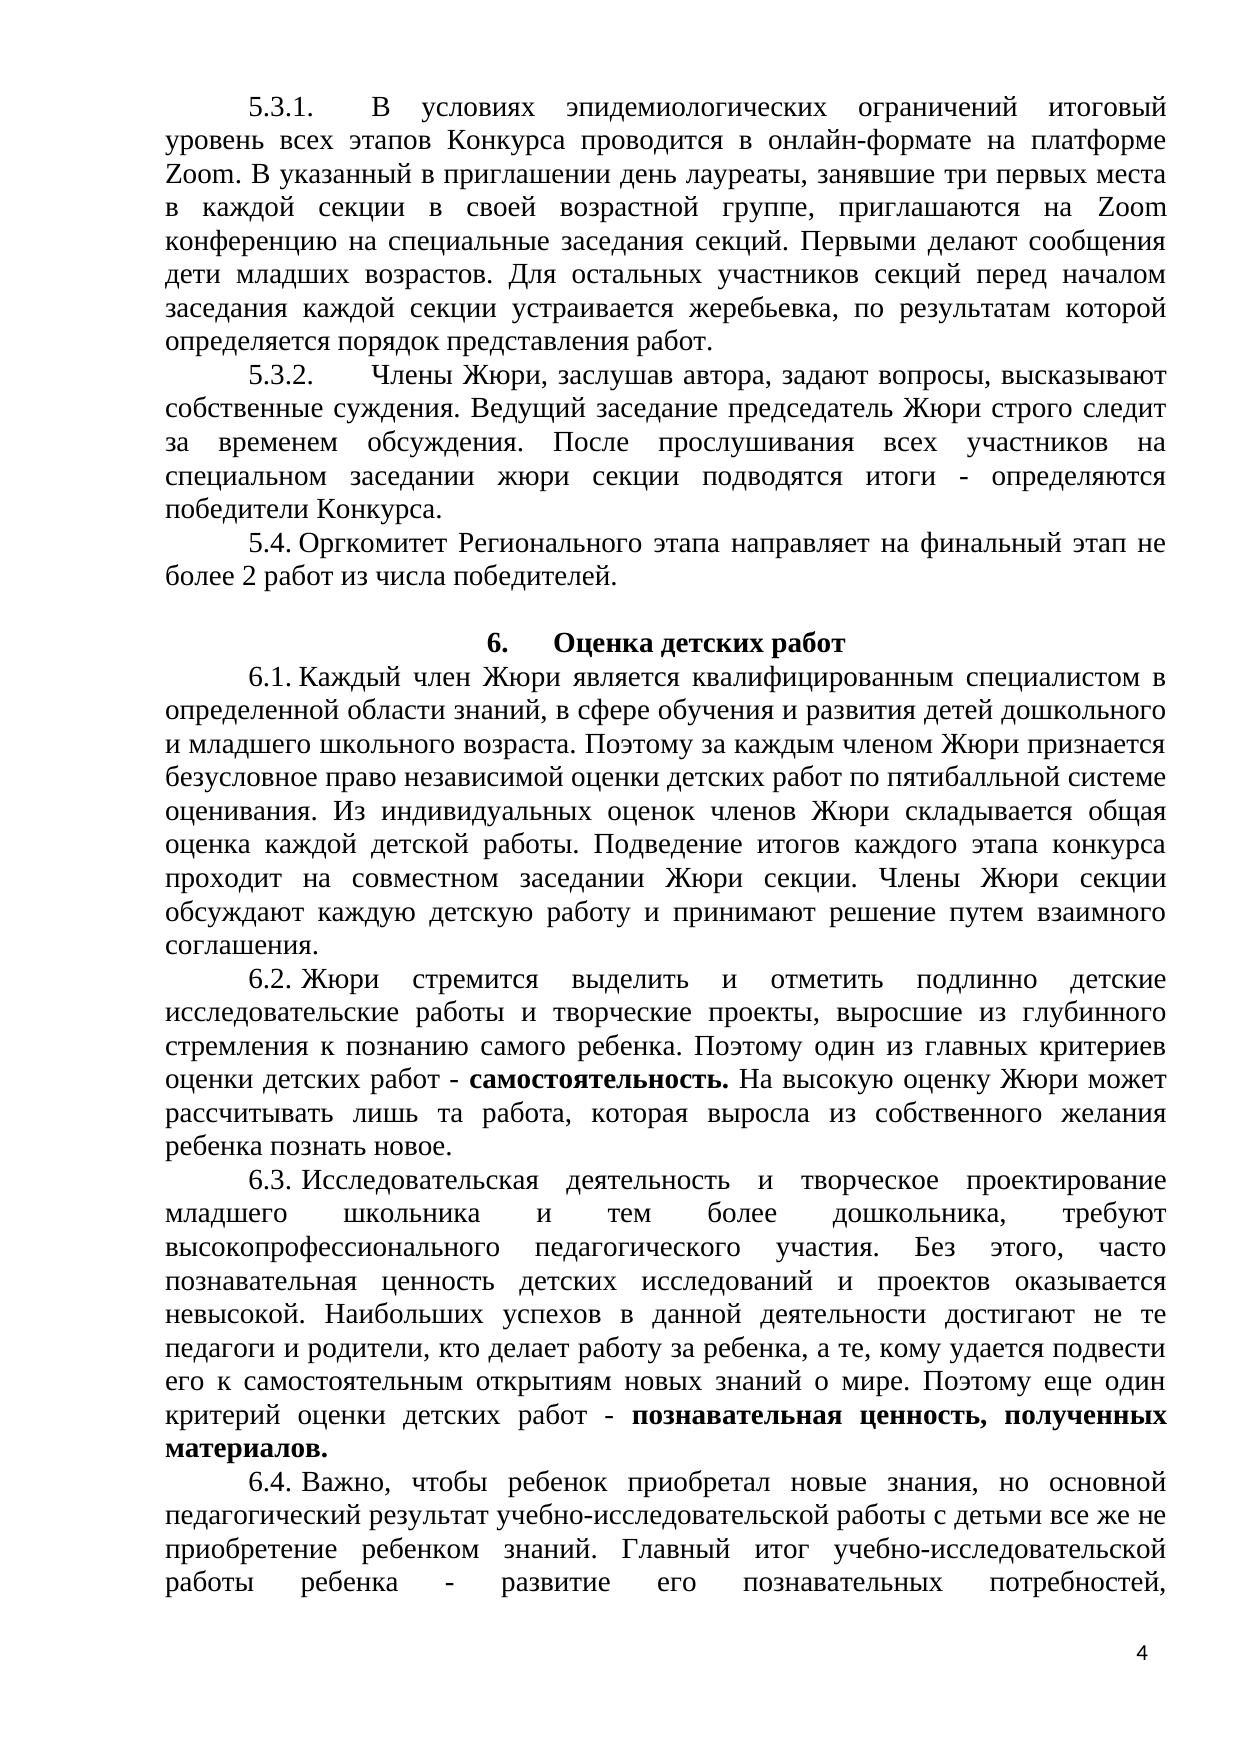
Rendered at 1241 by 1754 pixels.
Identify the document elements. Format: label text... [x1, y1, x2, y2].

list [165, 1464, 1167, 1598]
list Оценка детских работ [165, 625, 1167, 659]
list Члены Жюри, заслушав автора, задают вопросы, высказывают собственные суждения. Ведущий заседание председатель Жюри строго следит за временем обсуждения. После прослушивания всех участников на специальном заседании жюри секции подводятся итоги - определяются победители Конкурса. [165, 357, 1167, 525]
list Жюри стремится выделить и отметить подлинно детские исследовательские работы и творческие проекты, выросшие из глубинного стремления к познанию самого ребенка. Поэтому один из главных критериев оценки детских работ - самостоятельность. На высокую оценку Жюри может рассчитывать лишь та работа, которая выросла из собственного желания ребенка познать новое. [165, 961, 1167, 1162]
list В условиях эпидемиологических ограничений итоговый уровень всех этапов Конкурса проводится в онлайн-формате на платформе Zoom. В указанный в приглашении день лауреаты, занявшие три первых места в каждой секции в своей возрастной группе, приглашаются на Zoom конференцию на специальные заседания секций. Первыми делают сообщения дети младших возрастов. Для остальных участников секций перед началом заседания каждой секции устраивается жеребьевка, по результатам которой определяется порядок представления работ. [165, 89, 1167, 357]
list Каждый член Жюри является квалифицированным специалистом в определенной области знаний, в сфере обучения и развития детей дошкольного и младшего школьного возраста. Поэтому за каждым членом Жюри признается безусловное право независимой оценки детских работ по пятибалльной системе оценивания. Из индивидуальных оценок членов Жюри складывается общая оценка каждой детской работы. Подведение итогов каждого этапа конкурса проходит на совместном заседании Жюри секции. Члены Жюри секции обсуждают каждую детскую работу и принимают решение путем взаимного соглашения. [165, 659, 1167, 961]
list Оргкомитет Регионального этапа направляет на финальный этап не более 2 работ из числа победителей. [165, 525, 1167, 592]
list Исследовательская деятельность и творческое проектирование младшего школьника и тем более дошкольника, требуют высокопрофессионального педагогического участия. Без этого, часто познавательная ценность детских исследований и проектов оказывается невысокой. Наибольших успехов в данной деятельности достигают не те педагоги и родители, кто делает работу за ребенка, а те, кому удается подвести его к самостоятельным открытиям новых знаний о мире. Поэтому еще один критерий оценки детских работ - познавательная ценность, полученных материалов. [165, 1162, 1167, 1464]
